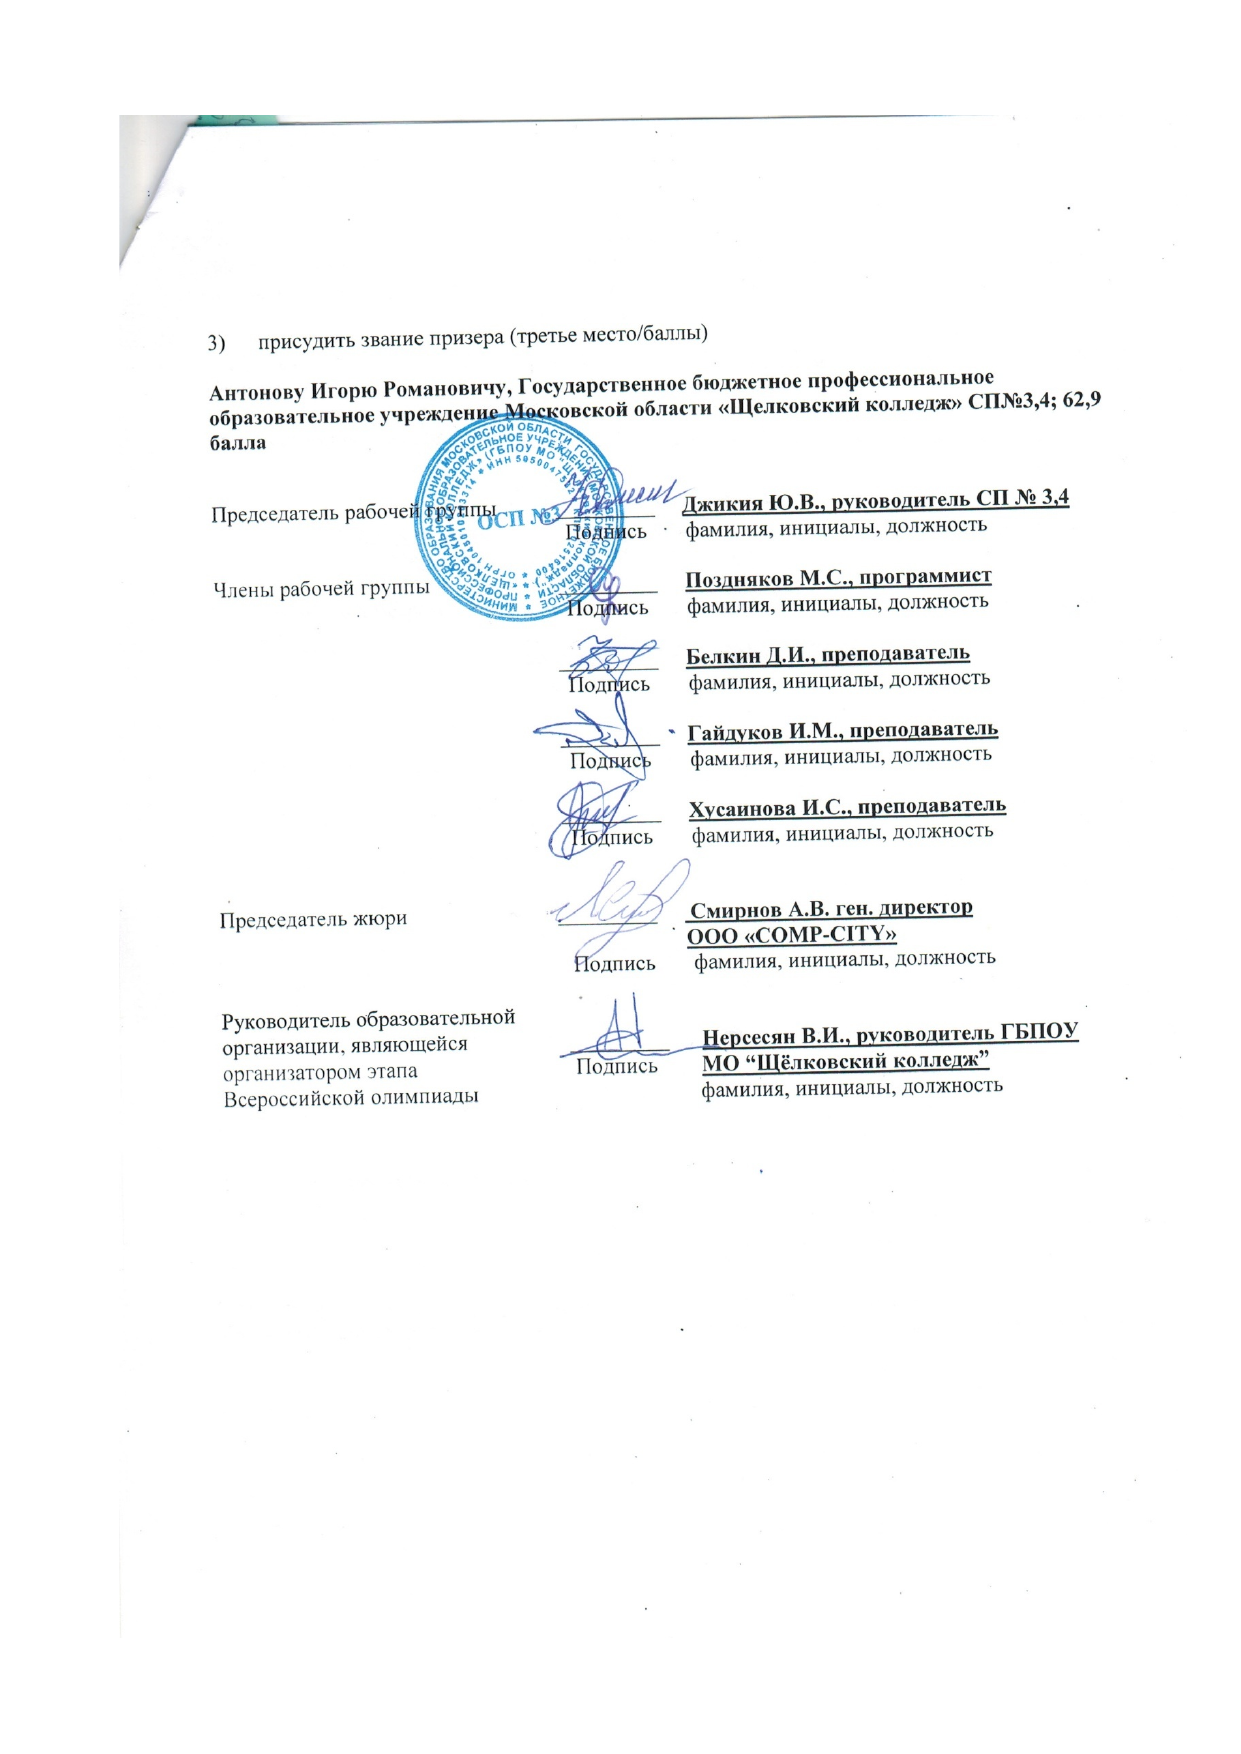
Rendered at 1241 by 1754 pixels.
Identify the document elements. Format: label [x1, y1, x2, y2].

picture [119, 115, 1187, 1638]
